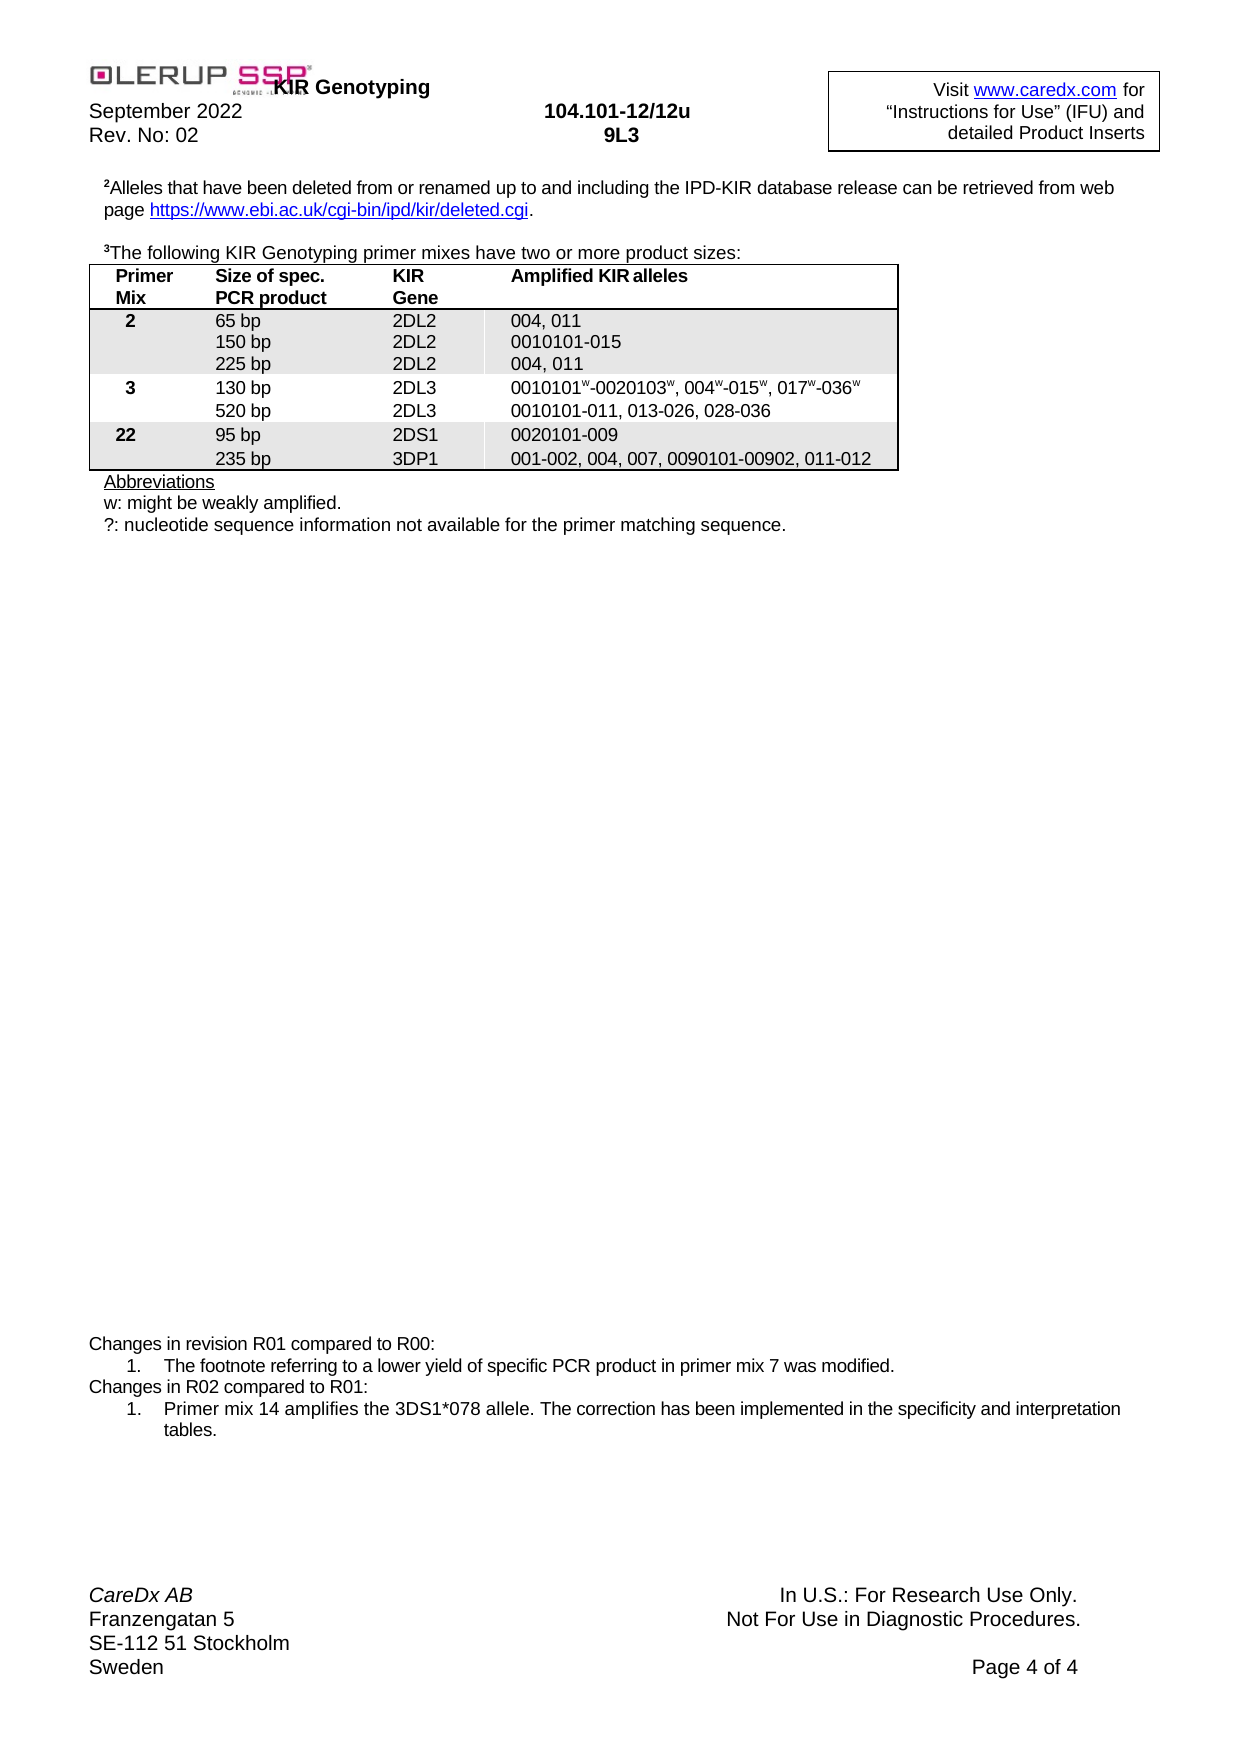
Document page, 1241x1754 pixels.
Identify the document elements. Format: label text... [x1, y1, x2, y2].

table_header KIR Gene [366, 265, 484, 308]
table_cell 004, 011 0010101-015 004, 011 [485, 310, 897, 374]
text ?: nucleotide sequence information not available for the primer matching sequence. [103, 514, 1211, 535]
table_cell 95 bp 235 bp [189, 422, 366, 469]
text Abbreviations [103, 471, 1137, 492]
picture [62, 59, 340, 98]
table_cell 65 bp 150 bp 225 bp [189, 310, 366, 374]
table_cell 130 bp 520 bp [189, 374, 366, 422]
table_cell 0020101-009 001-002, 004, 007, 0090101-00902, 011-012 [485, 422, 897, 469]
title Changes in revision R01 compared to R00: [89, 1333, 1122, 1354]
text 3The following KIR Genotyping primer mixes have two or more product sizes: [103, 242, 1078, 263]
table_header Amplified KIR alleles [485, 265, 897, 308]
table_cell 2DL3 2DL3 [366, 374, 484, 422]
text 2Alleles that have been deleted from or renamed up to and including the IPD-KIR database release can be retrieved from web page https://www.ebi.ac.uk/cgi-bin/ipd/kir/deleted.cgi. [103, 177, 1122, 220]
text w: might be weakly amplified. [103, 492, 1137, 514]
list Primer mix 14 amplifies the 3DS1*078 allele. The correction has been implemented in the specificity and interpretation tables. [126, 1398, 1122, 1441]
table_cell 22 [90, 422, 189, 469]
title The footnote referring to a lower yield of specific PCR product in primer mix 7 was modified. [126, 1354, 1122, 1376]
table_header Size of spec. PCR product [189, 265, 366, 308]
table_cell 2DL2 2DL2 2DL2 [366, 310, 484, 374]
title Changes in R02 compared to R01: [89, 1376, 1122, 1398]
table_cell 3 [90, 374, 189, 422]
table_header Primer Mix [90, 265, 189, 308]
table_cell 2 [90, 310, 189, 374]
table_cell 0010101w-0020103w, 004w-015w, 017w-036w 0010101-011, 013-026, 028-036 [485, 374, 897, 422]
table_cell 2DS1 3DP1 [366, 422, 484, 469]
